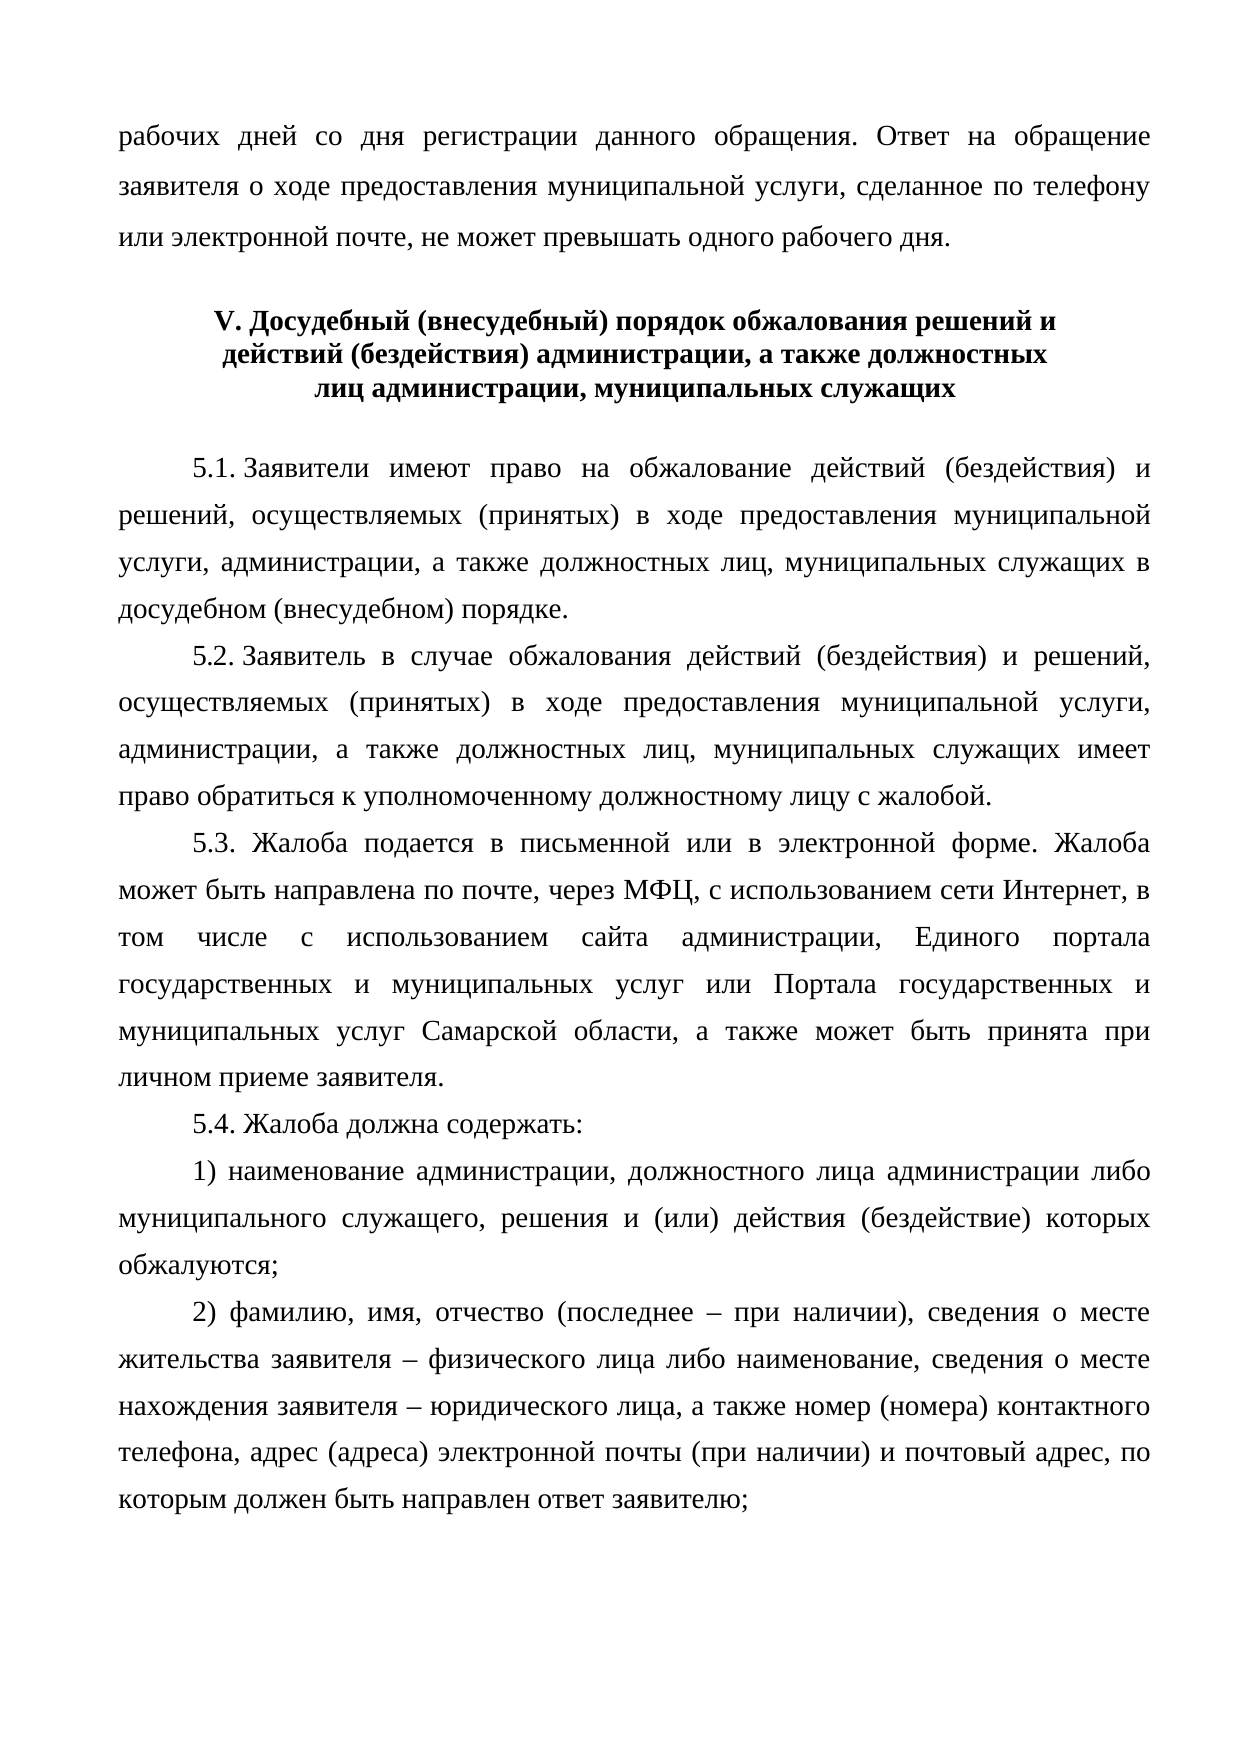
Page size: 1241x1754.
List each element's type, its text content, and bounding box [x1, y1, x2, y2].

text V. Досудебный (внесудебный) порядок обжалования решений и действий (бездействия) администрации, а также должностных лиц администрации, муниципальных служащих [207, 303, 1063, 403]
text 5.2. Заявитель в случае обжалования действий (бездействия) и решений, осуществляемых (принятых) в ходе предоставления муниципальной услуги, администрации, а также должностных лиц, муниципальных служащих имеет право обратиться к уполномоченному должностному лицу с жалобой. [118, 638, 1152, 812]
text 5.4. Жалоба должна содержать: [118, 1106, 1152, 1140]
text 2) фамилию, имя, отчество (последнее – при наличии), сведения о месте жительства заявителя – физического лица либо наименование, сведения о месте нахождения заявителя – юридического лица, а также номер (номера) контактного телефона, адрес (адреса) электронной почты (при наличии) и почтовый адрес, по которым должен быть направлен ответ заявителю; [118, 1294, 1152, 1515]
text 5.1. Заявители имеют право на обжалование действий (бездействия) и решений, осуществляемых (принятых) в ходе предоставления муниципальной услуги, администрации, а также должностных лиц, муниципальных служащих в досудебном (внесудебном) порядке. [118, 450, 1152, 624]
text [118, 118, 1152, 252]
text 1) наименование администрации, должностного лица администрации либо муниципального служащего, решения и (или) действия (бездействие) которых обжалуются; [118, 1153, 1152, 1281]
text 5.3. Жалоба подается в письменной или в электронной форме. Жалоба может быть направлена по почте, через МФЦ, с использованием сети Интернет, в том числе с использованием сайта администрации, Единого портала государственных и муниципальных услуг или Портала государственных и муниципальных услуг Самарской области, а также может быть принята при личном приеме заявителя. [118, 825, 1152, 1093]
